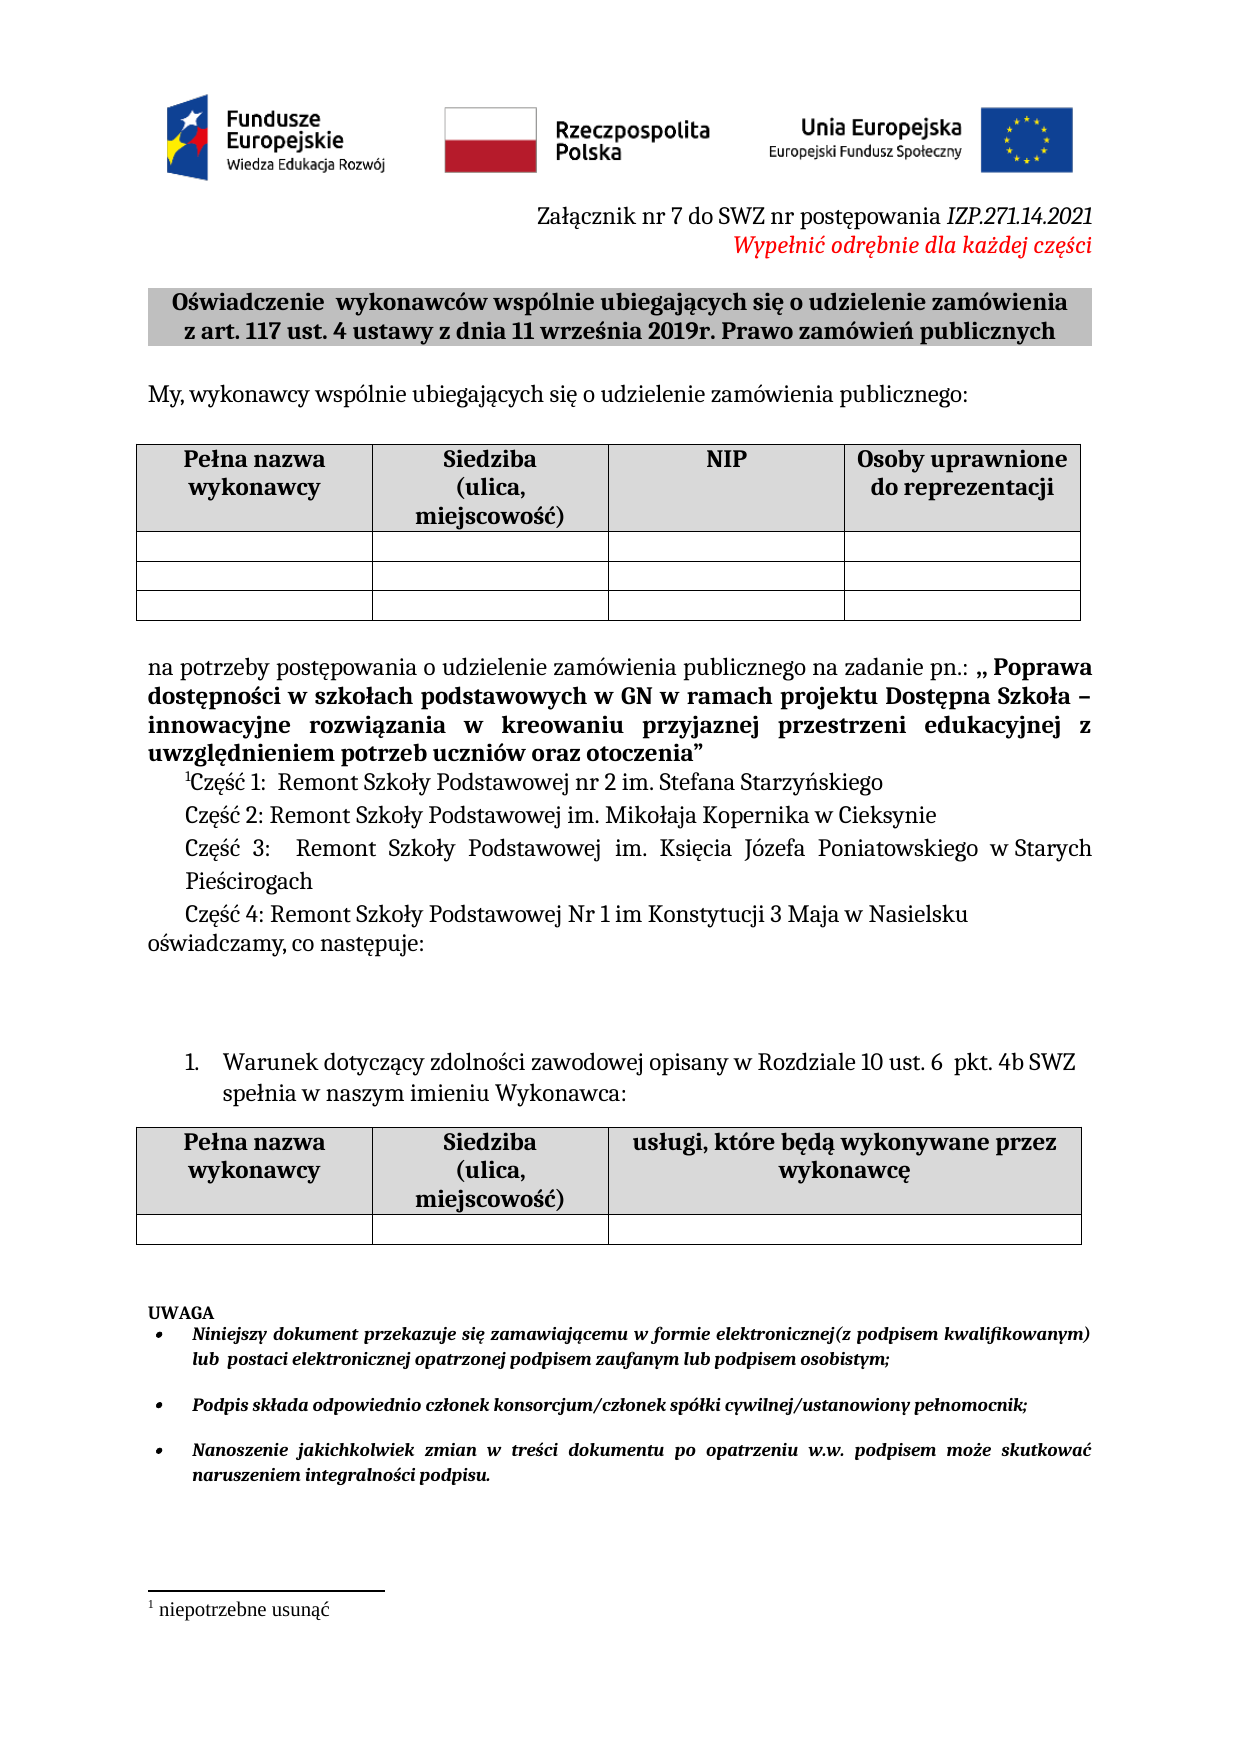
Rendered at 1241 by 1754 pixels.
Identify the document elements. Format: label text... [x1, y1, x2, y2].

list Niniejszy dokument przekazuje się zamawiającemu w formie elektronicznej(z podpisem kwalifikowanym) lub postaci elektronicznej opatrzonej podpisem zaufanym lub podpisem osobistym; [154, 1324, 1092, 1370]
table_cell [373, 591, 608, 620]
table_cell [609, 562, 844, 590]
list Warunek dotyczący zdolności zawodowej opisany w Rozdziale 10 ust. 6 pkt. 4b SWZ spełnia w naszym imieniu Wykonawca: [185, 1048, 1092, 1108]
table_header Siedziba (ulica, miejscowość) [373, 1128, 608, 1214]
list Podpis składa odpowiednio członek konsorcjum/członek spółki cywilnej/ustanowiony pełnomocnik; [154, 1394, 1092, 1416]
picture [147, 73, 1093, 202]
table_cell [137, 1215, 372, 1244]
text My, wykonawcy wspólnie ubiegających się o udzielenie zamówienia publicznego: [148, 379, 1093, 408]
text UWAGA [148, 1302, 1092, 1324]
text Część 4: Remont Szkoły Podstawowej Nr 1 im Konstytucji 3 Maja w Nasielsku [185, 900, 1092, 929]
text Oświadczenie wykonawców wspólnie ubiegających się o udzielenie zamówienia [148, 288, 1092, 317]
table_cell [609, 1215, 1081, 1244]
text Część 1: Remont Szkoły Podstawowej nr 2 im. Stefana Starzyńskiego [185, 768, 1092, 797]
table_cell [373, 1215, 608, 1244]
text Część 3: Remont Szkoły Podstawowej im. Księcia Józefa Poniatowskiego w Starych Pieścirogach [185, 834, 1092, 896]
table_cell [845, 591, 1080, 620]
table_header Pełna nazwa wykonawcy [137, 1128, 372, 1214]
list Nanoszenie jakichkolwiek zmian w treści dokumentu po opatrzeniu w.w. podpisem może skutkować naruszeniem integralności podpisu. [154, 1440, 1092, 1486]
table_cell [137, 591, 372, 620]
text oświadczamy, co następuje: [148, 929, 1093, 958]
table_cell [609, 532, 844, 561]
text Załącznik nr 7 do SWZ nr postępowania IZP.271.14.2021 [148, 202, 1092, 231]
table_cell [137, 562, 372, 590]
table_cell [845, 562, 1080, 590]
table_header Osoby uprawnione do reprezentacji [845, 445, 1080, 531]
table_header NIP [609, 445, 844, 531]
table_cell [137, 532, 372, 561]
table_header usługi, które będą wykonywane przez wykonawcę [609, 1128, 1081, 1214]
text na potrzeby postępowania o udzielenie zamówienia publicznego na zadanie pn.: ,, Poprawa dostępności w szkołach podstawowych w GN w ramach projektu Dostępna Szkoła – innowacyjne rozwiązania w kreowaniu przyjaznej przestrzeni edukacyjnej z uwzględnieniem potrzeb uczniów oraz otoczenia” [148, 653, 1092, 768]
table_header Pełna nazwa wykonawcy [137, 445, 372, 531]
text Część 2: Remont Szkoły Podstawowej im. Mikołaja Kopernika w Cieksynie [185, 801, 1092, 830]
text Wypełnić odrębnie dla każdej części [148, 231, 1092, 259]
table_cell [845, 532, 1080, 561]
table_header Siedziba (ulica, miejscowość) [373, 445, 608, 531]
table_cell [373, 562, 608, 590]
text z art. 117 ust. 4 ustawy z dnia 11 września 2019r. Prawo zamówień publicznych [148, 317, 1092, 346]
table_cell [609, 591, 844, 620]
table_cell [373, 532, 608, 561]
